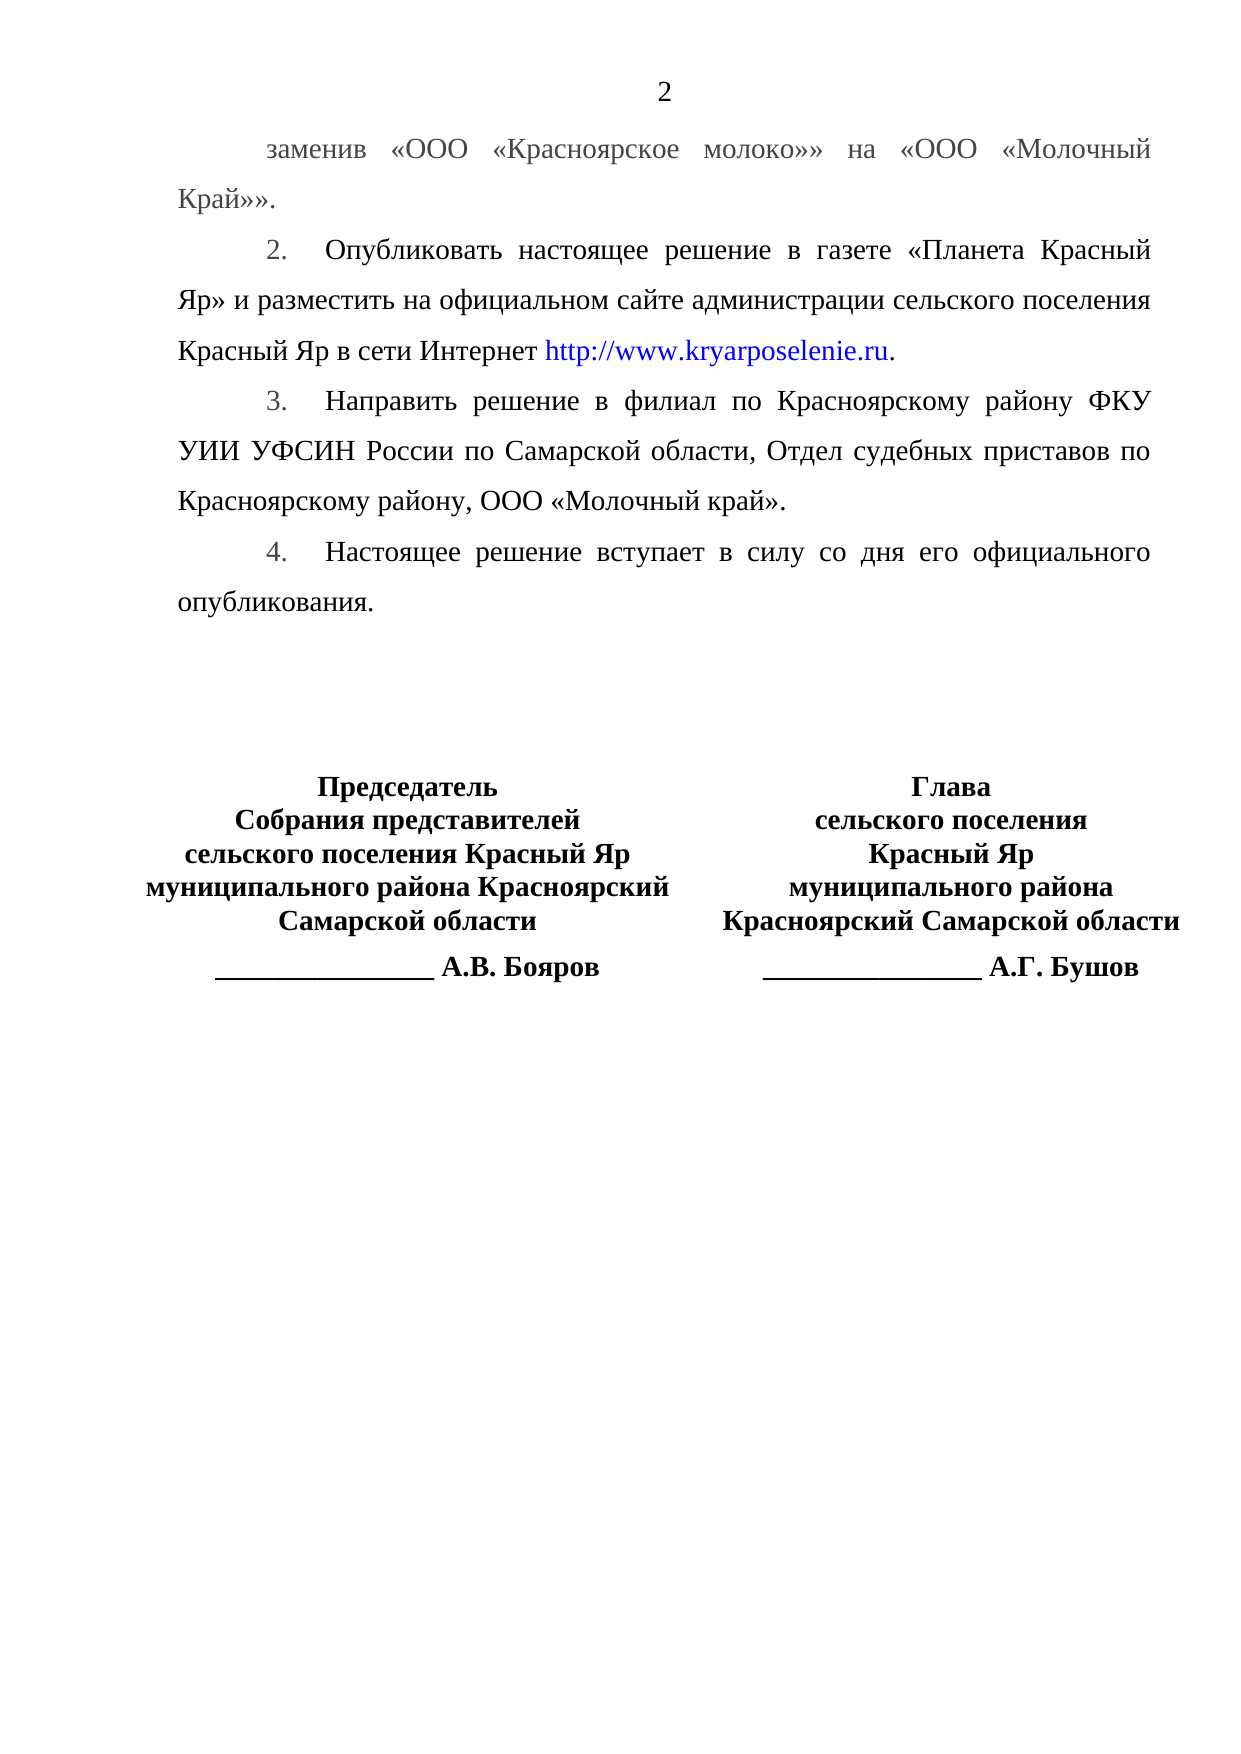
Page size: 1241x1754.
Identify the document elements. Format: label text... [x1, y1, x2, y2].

table_header Председатель Собрания представителей сельского поселения Красный Яр муниципального района Красноярский Самарской области _______________ А.В. Бояров [121, 769, 694, 982]
list Направить решение в филиал по Красноярскому району ФКУ УИИ УФСИН России по Самарской области, Отдел судебных приставов по Красноярскому району, ООО «Молочный край». [177, 383, 1152, 517]
list заменив «ООО «Красноярское молоко»» на «ООО «Молочный Край»». [177, 131, 1152, 215]
list Настоящее решение вступает в силу со дня его официального опубликования. [177, 534, 1152, 618]
table_header Глава сельского поселения Красный Яр муниципального района Красноярский Самарской области _______________ А.Г. Бушов [694, 769, 1208, 982]
list Опубликовать настоящее решение в газете «Планета Красный Яр» и разместить на официальном сайте администрации сельского поселения Красный Яр в сети Интернет http://www.kryarposelenie.ru. [177, 232, 1152, 366]
